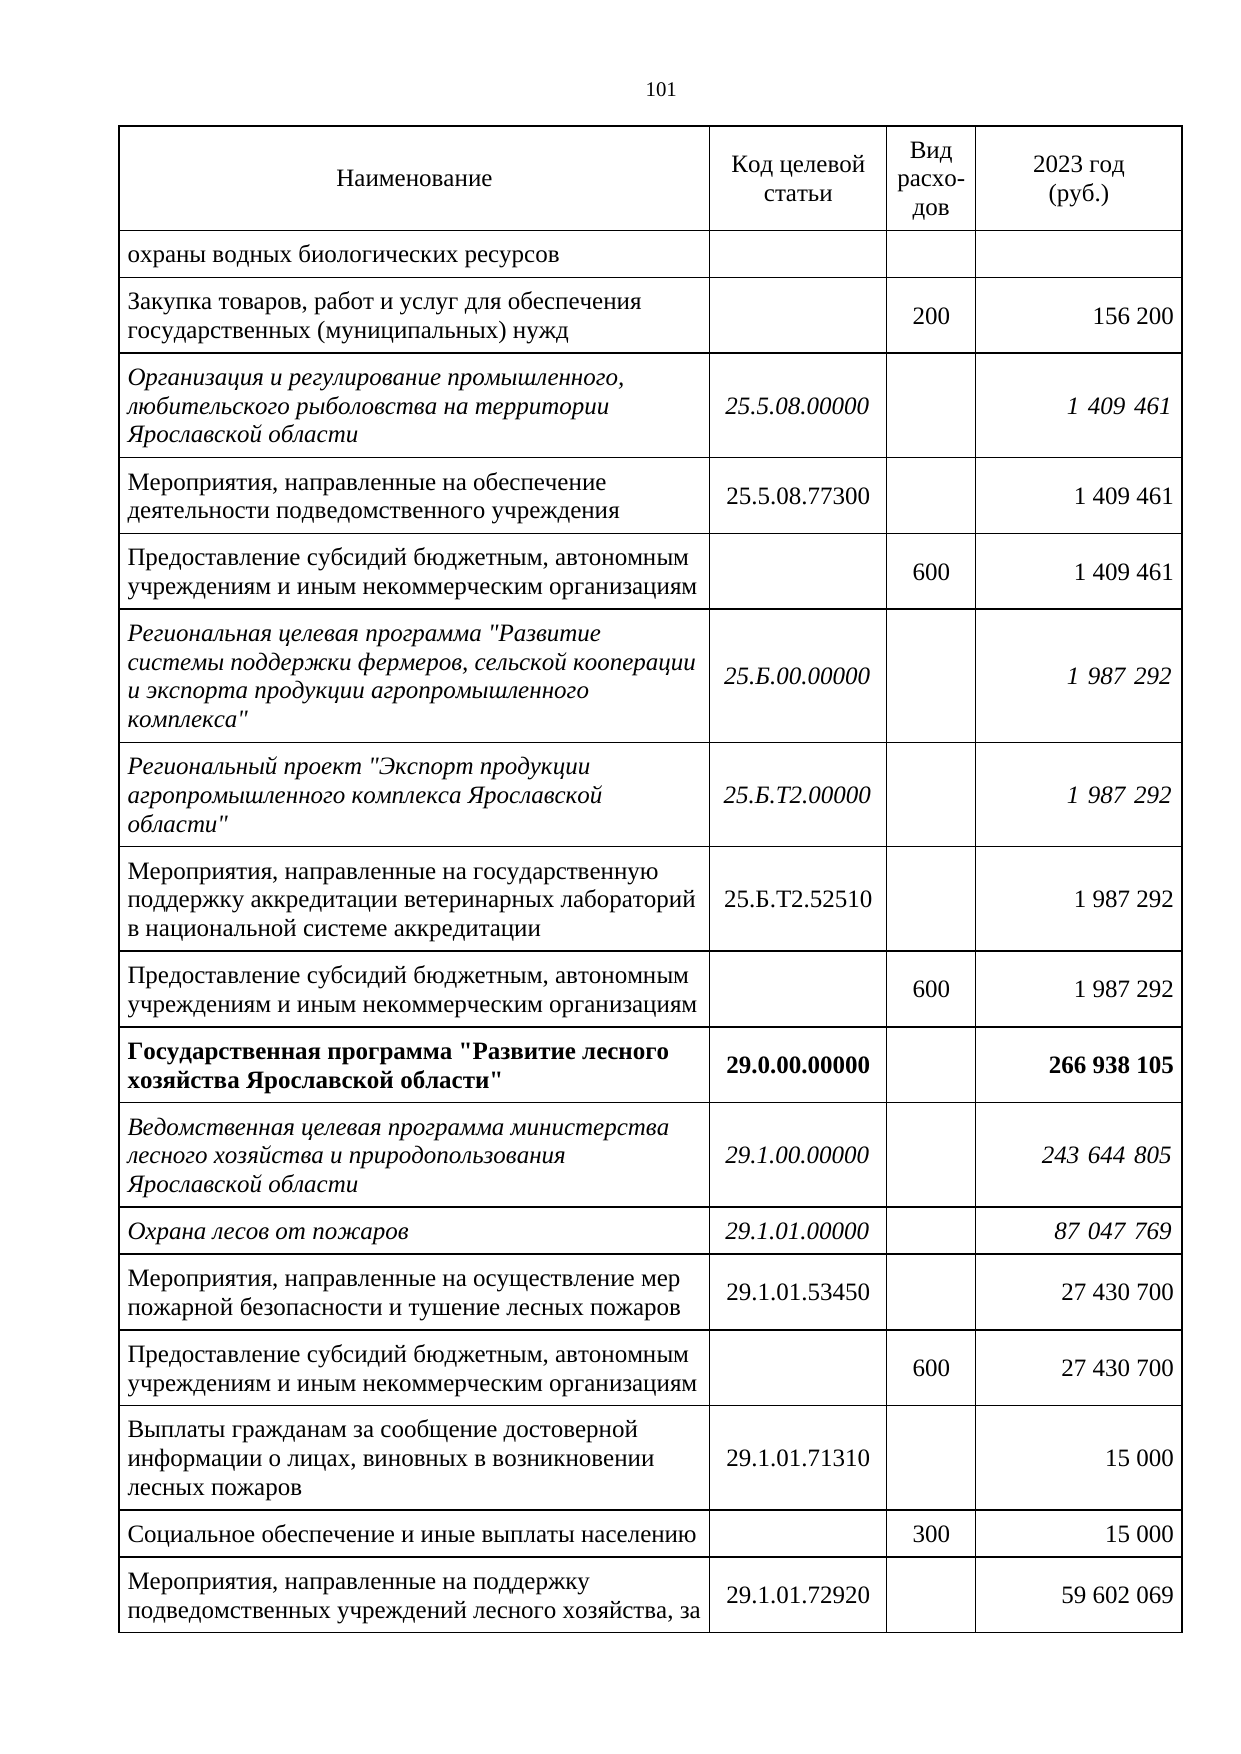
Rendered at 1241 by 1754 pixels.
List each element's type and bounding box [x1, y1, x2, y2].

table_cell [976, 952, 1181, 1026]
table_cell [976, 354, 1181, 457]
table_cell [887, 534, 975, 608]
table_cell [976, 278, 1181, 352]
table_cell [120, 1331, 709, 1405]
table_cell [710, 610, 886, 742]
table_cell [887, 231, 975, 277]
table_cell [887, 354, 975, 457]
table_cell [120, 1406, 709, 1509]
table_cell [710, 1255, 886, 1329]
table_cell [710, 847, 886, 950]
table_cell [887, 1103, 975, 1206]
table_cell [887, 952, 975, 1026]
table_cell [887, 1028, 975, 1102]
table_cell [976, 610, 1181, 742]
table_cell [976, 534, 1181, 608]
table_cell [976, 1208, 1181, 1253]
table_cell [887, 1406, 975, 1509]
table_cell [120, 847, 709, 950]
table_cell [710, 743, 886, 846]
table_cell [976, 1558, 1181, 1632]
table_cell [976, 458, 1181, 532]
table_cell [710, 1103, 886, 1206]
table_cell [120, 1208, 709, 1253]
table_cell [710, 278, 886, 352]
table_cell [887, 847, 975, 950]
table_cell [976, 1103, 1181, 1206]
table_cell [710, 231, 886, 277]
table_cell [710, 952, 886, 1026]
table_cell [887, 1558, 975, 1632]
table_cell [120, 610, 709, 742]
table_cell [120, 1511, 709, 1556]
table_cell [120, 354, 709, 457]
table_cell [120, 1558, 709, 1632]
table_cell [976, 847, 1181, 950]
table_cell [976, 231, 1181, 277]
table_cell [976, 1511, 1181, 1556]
table_header [976, 127, 1181, 229]
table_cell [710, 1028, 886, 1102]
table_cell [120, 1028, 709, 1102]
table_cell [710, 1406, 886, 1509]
table_header [120, 127, 709, 229]
table_header [710, 127, 886, 229]
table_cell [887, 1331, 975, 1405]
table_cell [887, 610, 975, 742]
table_header [887, 127, 975, 229]
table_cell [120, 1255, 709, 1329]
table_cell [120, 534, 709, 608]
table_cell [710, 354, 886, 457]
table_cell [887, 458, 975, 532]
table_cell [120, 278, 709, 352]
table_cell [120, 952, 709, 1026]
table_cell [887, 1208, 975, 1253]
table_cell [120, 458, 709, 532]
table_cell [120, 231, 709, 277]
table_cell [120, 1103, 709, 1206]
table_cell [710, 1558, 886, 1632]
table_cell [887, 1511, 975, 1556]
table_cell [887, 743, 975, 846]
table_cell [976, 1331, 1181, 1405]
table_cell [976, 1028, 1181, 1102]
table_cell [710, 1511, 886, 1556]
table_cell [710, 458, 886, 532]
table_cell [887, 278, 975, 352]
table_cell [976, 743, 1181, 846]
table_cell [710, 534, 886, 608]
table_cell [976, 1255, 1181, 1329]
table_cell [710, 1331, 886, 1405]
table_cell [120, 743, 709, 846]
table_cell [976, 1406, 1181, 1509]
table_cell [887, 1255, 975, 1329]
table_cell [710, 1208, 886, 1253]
